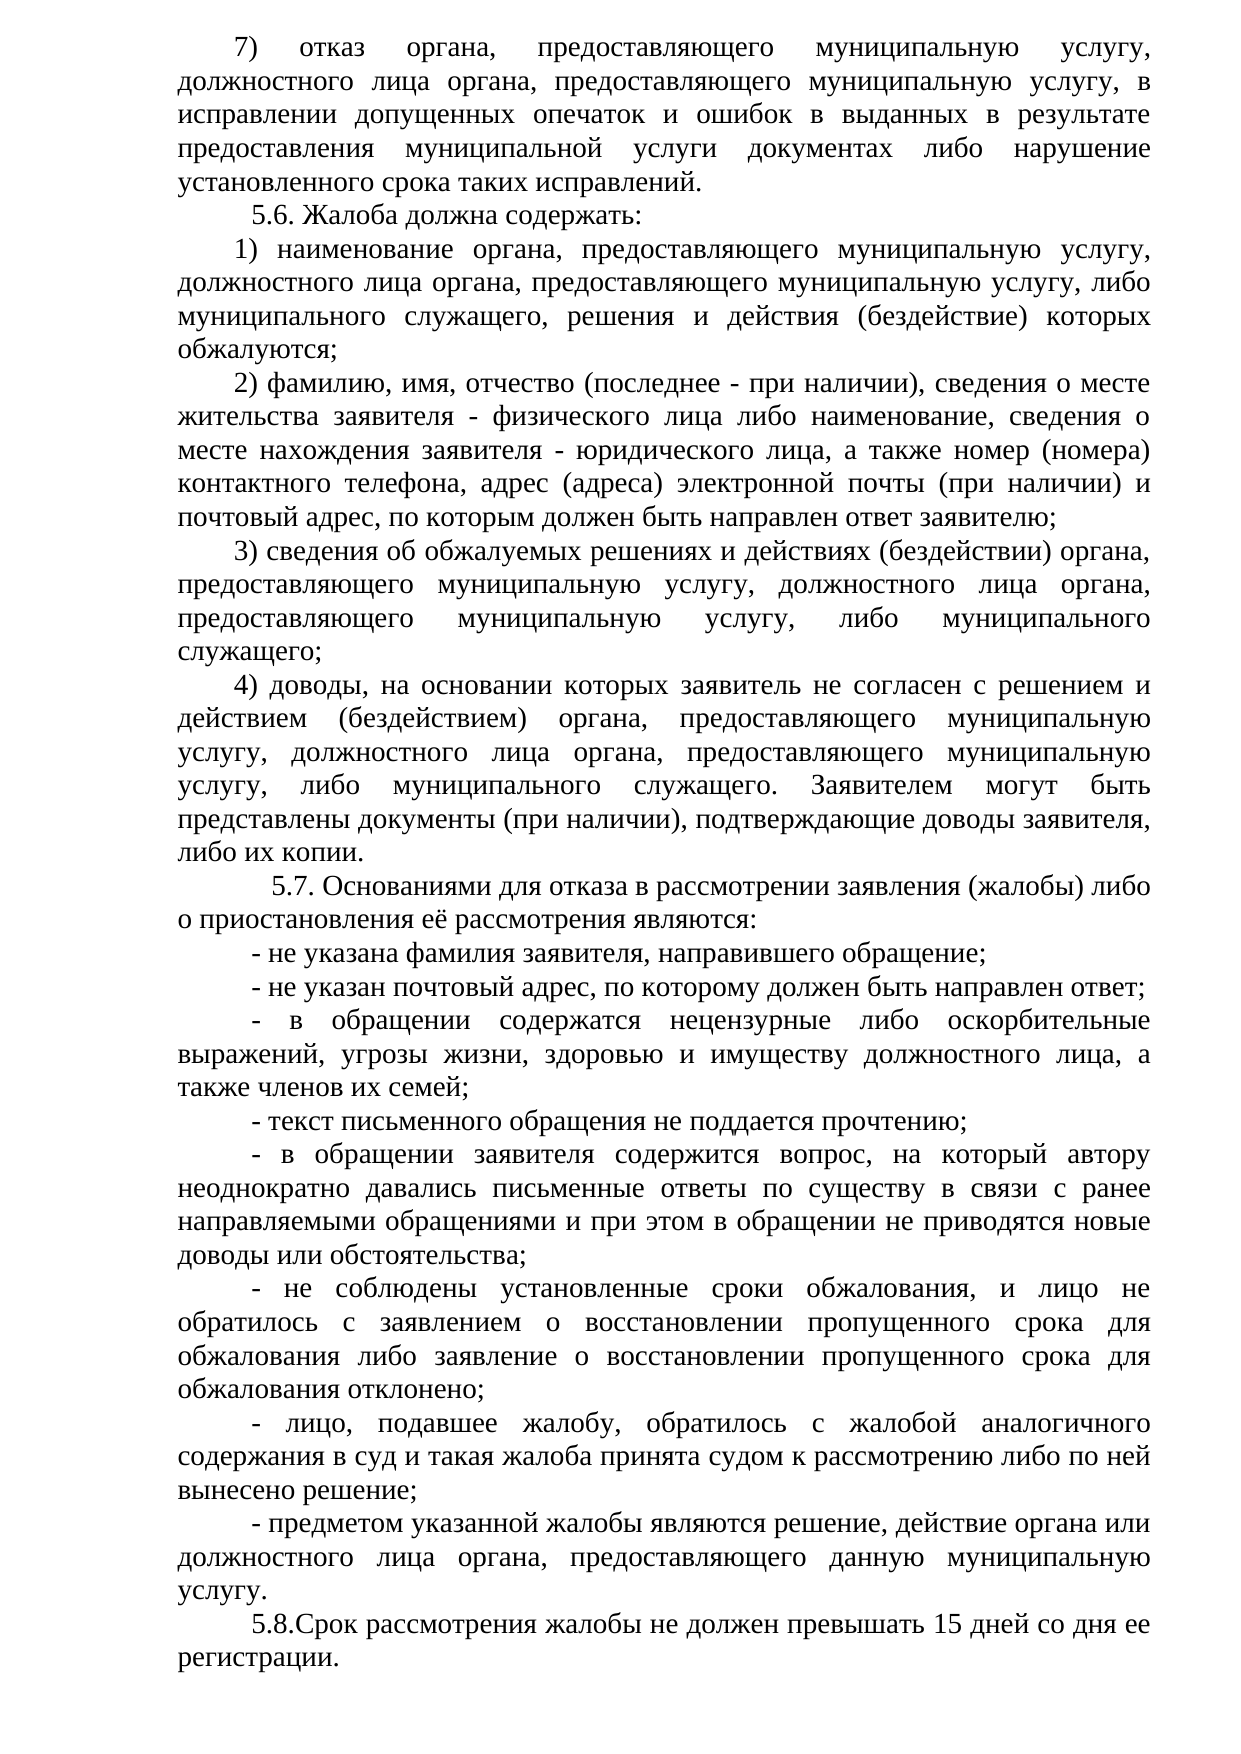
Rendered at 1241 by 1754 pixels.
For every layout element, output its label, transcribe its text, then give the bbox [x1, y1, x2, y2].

text - предметом указанной жалобы являются решение, действие органа или должностного лица органа, предоставляющего данную муниципальную услугу. [177, 1505, 1152, 1606]
text - в обращении содержатся нецензурные либо оскорбительные выражений, угрозы жизни, здоровью и имуществу должностного лица, а также членов их семей; [177, 1002, 1152, 1103]
text - в обращении заявителя содержится вопрос, на который автору неоднократно давались письменные ответы по существу в связи с ранее направляемыми обращениями и при этом в обращении не приводятся новые доводы или обстоятельства; [177, 1136, 1152, 1271]
text 5.7. Основаниями для отказа в рассмотрении заявления (жалобы) либо о приостановления её рассмотрения являются: [177, 868, 1152, 935]
text 5.8.Срок рассмотрения жалобы не должен превышать 15 дней со дня ее регистрации. [177, 1606, 1152, 1673]
text - не указана фамилия заявителя, направившего обращение; [177, 935, 1152, 969]
text - не указан почтовый адрес, по которому должен быть направлен ответ; [177, 969, 1152, 1002]
text 4) доводы, на основании которых заявитель не согласен с решением и действием (бездействием) органа, предоставляющего муниципальную услугу, должностного лица органа, предоставляющего муниципальную услугу, либо муниципального служащего. Заявителем могут быть представлены документы (при наличии), подтверждающие доводы заявителя, либо их копии. [177, 667, 1152, 868]
text 2) фамилию, имя, отчество (последнее - при наличии), сведения о месте жительства заявителя - физического лица либо наименование, сведения о месте нахождения заявителя - юридического лица, а также номер (номера) контактного телефона, адрес (адреса) электронной почты (при наличии) и почтовый адрес, по которым должен быть направлен ответ заявителю; [177, 365, 1152, 533]
text 7) отказ органа, предоставляющего муниципальную услугу, должностного лица органа, предоставляющего муниципальную услугу, в исправлении допущенных опечаток и ошибок в выданных в результате предоставления муниципальной услуги документах либо нарушение установленного срока таких исправлений. [177, 29, 1152, 197]
text 1) наименование органа, предоставляющего муниципальную услугу, должностного лица органа, предоставляющего муниципальную услугу, либо муниципального служащего, решения и действия (бездействие) которых обжалуются; [177, 231, 1152, 365]
text 5.6. Жалоба должна содержать: [177, 197, 1152, 231]
text 3) сведения об обжалуемых решениях и действиях (бездействии) органа, предоставляющего муниципальную услугу, должностного лица органа, предоставляющего муниципальную услугу, либо муниципального служащего; [177, 533, 1152, 667]
text - не соблюдены установленные сроки обжалования, и лицо не обратилось с заявлением о восстановлении пропущенного срока для обжалования либо заявление о восстановлении пропущенного срока для обжалования отклонено; [177, 1271, 1152, 1405]
text - лицо, подавшее жалобу, обратилось с жалобой аналогичного содержания в суд и такая жалоба принята судом к рассмотрению либо по ней вынесено решение; [177, 1405, 1152, 1505]
text - текст письменного обращения не поддается прочтению; [177, 1103, 1152, 1136]
